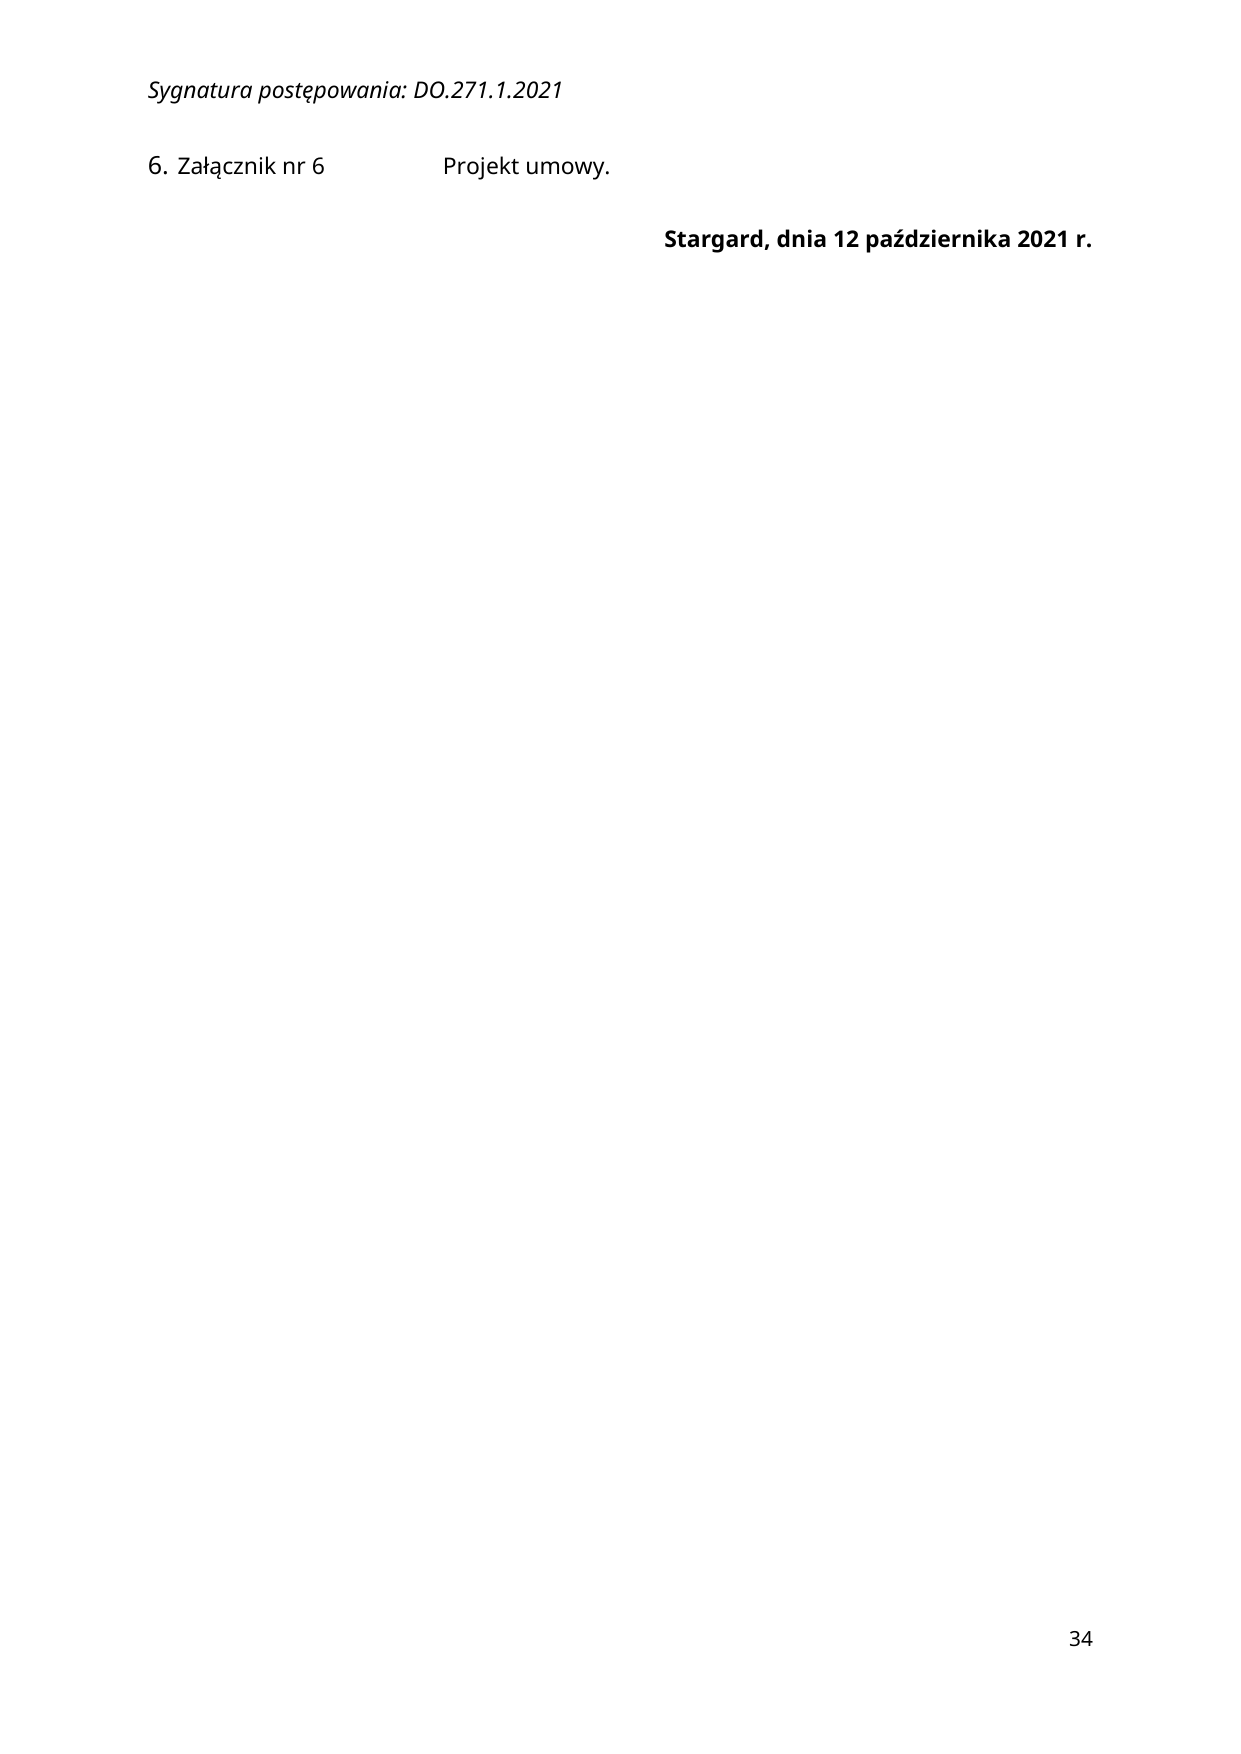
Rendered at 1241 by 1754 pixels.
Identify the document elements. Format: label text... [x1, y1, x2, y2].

text Stargard, dnia 12 października 2021 r. [148, 223, 1093, 254]
list Załącznik nr 6 Projekt umowy. [148, 148, 1093, 182]
